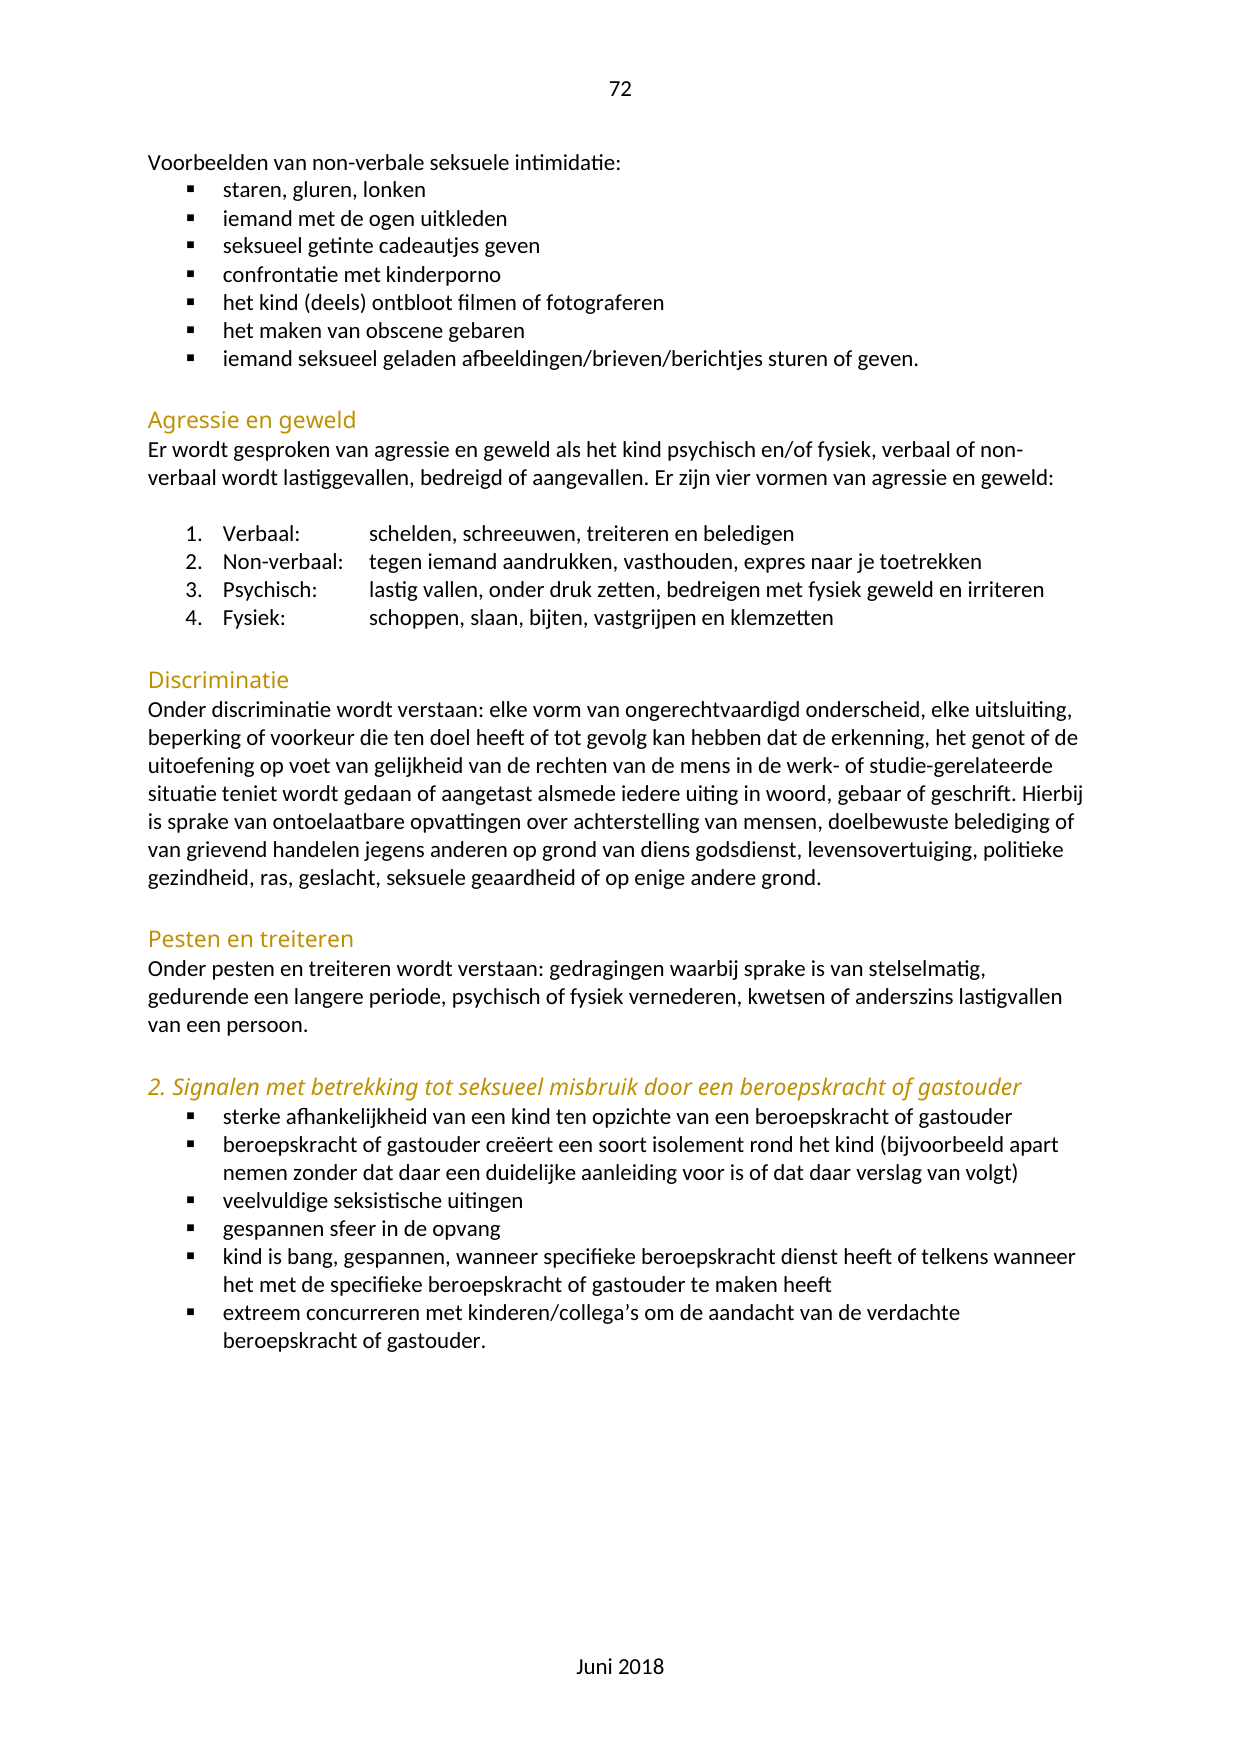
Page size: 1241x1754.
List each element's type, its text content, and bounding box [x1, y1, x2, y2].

list iemand met de ogen uitkleden [185, 204, 1093, 232]
list Non-verbaal: tegen iemand aandrukken, vasthouden, expres naar je toetrekken [185, 547, 1093, 575]
list het maken van obscene gebaren [185, 316, 1093, 344]
list iemand seksueel geladen afbeeldingen/brieven/berichtjes sturen of geven. [185, 344, 1093, 372]
list veelvuldige seksistische uitingen [185, 1186, 1093, 1214]
list Fysiek: schoppen, slaan, bijten, vastgrijpen en klemzetten [185, 603, 1093, 631]
subtitle Pesten en treiteren [148, 923, 1093, 954]
subtitle 2. Signalen met betrekking tot seksueel misbruik door een beroepskracht of gastouder [148, 1071, 1093, 1102]
text Onder discriminatie wordt verstaan: elke vorm van ongerechtvaardigd onderscheid, elke uitsluiting, beperking of voorkeur die ten doel heeft of tot gevolg kan hebben dat de erkenning, het genot of de uitoefening op voet van gelijkheid van de rechten van de mens in de werk- of studie-gerelateerde situatie teniet wordt gedaan of aangetast alsmede iedere uiting in woord, gebaar of geschrift. Hierbij is sprake van ontoelaatbare opvattingen over achterstelling van mensen, doelbewuste belediging of van grievend handelen jegens anderen op grond van diens godsdienst, levensovertuiging, politieke gezindheid, ras, geslacht, seksuele geaardheid of op enige andere grond. [148, 695, 1093, 891]
list gespannen sfeer in de opvang [185, 1214, 1093, 1242]
text Voorbeelden van non-verbale seksuele intimidatie: [148, 148, 1093, 176]
list Verbaal: schelden, schreeuwen, treiteren en beledigen [185, 519, 1093, 547]
list kind is bang, gespannen, wanneer specifieke beroepskracht dienst heeft of telkens wanneer het met de specifieke beroepskracht of gastouder te maken heeft [185, 1242, 1093, 1298]
list staren, gluren, lonken [185, 176, 1093, 204]
subtitle Discriminatie [148, 663, 1093, 695]
list extreem concurreren met kinderen/collega’s om de aandacht van de verdachte beroepskracht of gastouder. [185, 1298, 1093, 1354]
list beroepskracht of gastouder creëert een soort isolement rond het kind (bijvoorbeeld apart nemen zonder dat daar een duidelijke aanleiding voor is of dat daar verslag van volgt) [185, 1130, 1093, 1186]
text Onder pesten en treiteren wordt verstaan: gedragingen waarbij sprake is van stelselmatig, gedurende een langere periode, psychisch of fysiek vernederen, kwetsen of anderszins lastigvallen van een persoon. [148, 954, 1093, 1038]
subtitle Agressie en geweld [148, 404, 1093, 435]
list het kind (deels) ontbloot filmen of fotograferen [185, 288, 1093, 316]
list seksueel getinte cadeautjes geven [185, 232, 1093, 260]
list sterke afhankelijkheid van een kind ten opzichte van een beroepskracht of gastouder [185, 1102, 1093, 1130]
list confrontatie met kinderporno [185, 260, 1093, 288]
list Psychisch: lastig vallen, onder druk zetten, bedreigen met fysiek geweld en irriteren [185, 575, 1093, 603]
text Er wordt gesproken van agressie en geweld als het kind psychisch en/of fysiek, verbaal of non-verbaal wordt lastiggevallen, bedreigd of aangevallen. Er zijn vier vormen van agressie en geweld: [148, 435, 1093, 491]
